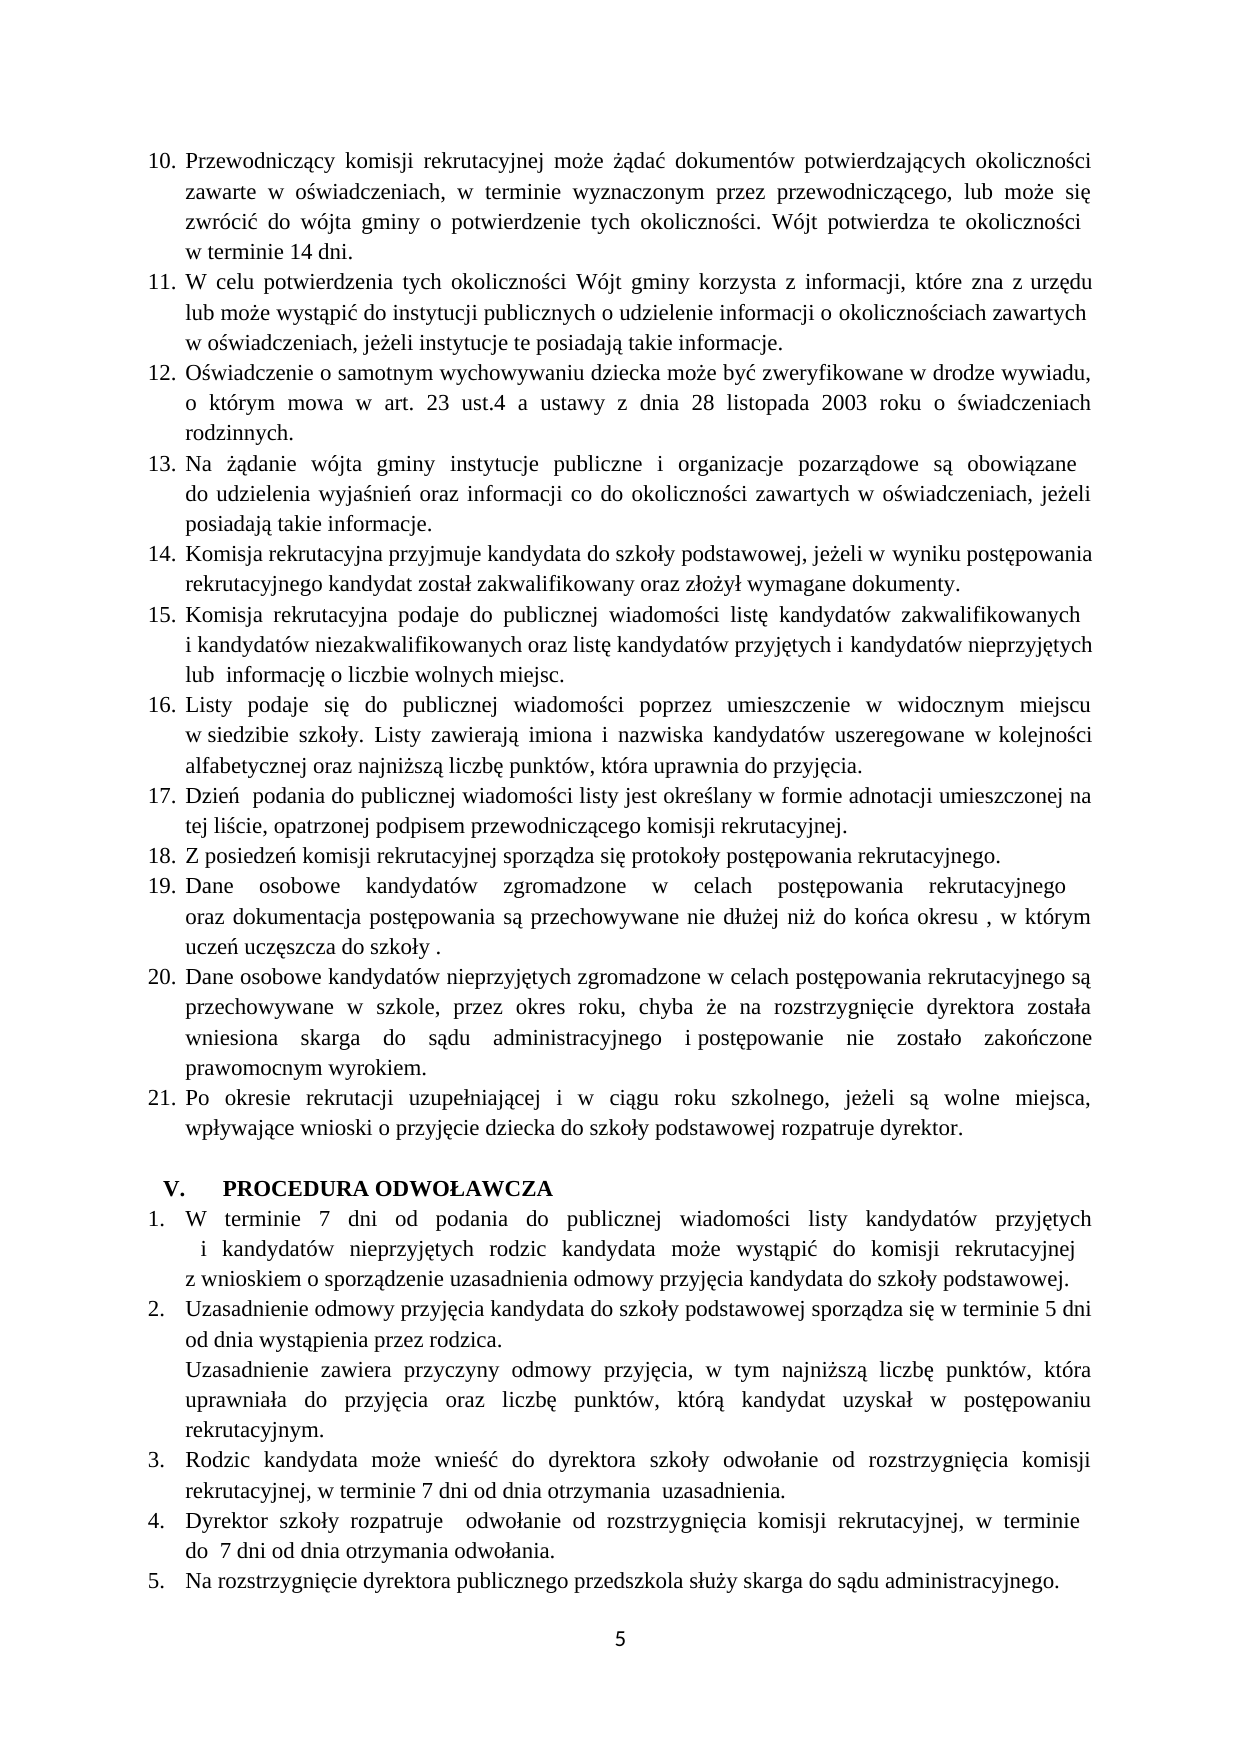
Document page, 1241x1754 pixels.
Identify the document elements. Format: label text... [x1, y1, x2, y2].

list W celu potwierdzenia tych okoliczności Wójt gminy korzysta z informacji, które zna z urzędu lub może wystąpić do instytucji publicznych o udzielenie informacji o okolicznościach zawartych w oświadczeniach, jeżeli instytucje te posiadają takie informacje. [148, 268, 1093, 355]
list Z posiedzeń komisji rekrutacyjnej sporządza się protokoły postępowania rekrutacyjnego. [148, 842, 1093, 869]
list Dane osobowe kandydatów nieprzyjętych zgromadzone w celach postępowania rekrutacyjnego są przechowywane w szkole, przez okres roku, chyba że na rozstrzygnięcie dyrektora została wniesiona skarga do sądu administracyjnego i postępowanie nie zostało zakończone prawomocnym wyrokiem. [148, 963, 1093, 1080]
list Dane osobowe kandydatów zgromadzone w celach postępowania rekrutacyjnego oraz dokumentacja postępowania są przechowywane nie dłużej niż do końca okresu , w którym uczeń uczęszcza do szkoły . [148, 873, 1093, 959]
list Listy podaje się do publicznej wiadomości poprzez umieszczenie w widocznym miejscu w siedzibie szkoły. Listy zawierają imiona i nazwiska kandydatów uszeregowane w kolejności alfabetycznej oraz najniższą liczbę punktów, która uprawnia do przyjęcia. [148, 691, 1093, 778]
list Dzień podania do publicznej wiadomości listy jest określany w formie adnotacji umieszczonej na tej liście, opatrzonej podpisem przewodniczącego komisji rekrutacyjnej. [148, 782, 1093, 838]
list Rodzic kandydata może wnieść do dyrektora szkoły odwołanie od rozstrzygnięcia komisji rekrutacyjnej, w terminie 7 dni od dnia otrzymania uzasadnienia. [148, 1447, 1093, 1503]
list W terminie 7 dni od podania do publicznej wiadomości listy kandydatów przyjętych i kandydatów nieprzyjętych rodzic kandydata może wystąpić do komisji rekrutacyjnej z wnioskiem o sporządzenie uzasadnienia odmowy przyjęcia kandydata do szkoły podstawowej. [148, 1205, 1093, 1292]
list Po okresie rekrutacji uzupełniającej i w ciągu roku szkolnego, jeżeli są wolne miejsca, wpływające wnioski o przyjęcie dziecka do szkoły podstawowej rozpatruje dyrektor. [148, 1084, 1093, 1141]
list Dyrektor szkoły rozpatruje odwołanie od rozstrzygnięcia komisji rekrutacyjnej, w terminie do 7 dni od dnia otrzymania odwołania. [148, 1507, 1093, 1563]
list PROCEDURA ODWOŁAWCZA [185, 1175, 1093, 1201]
list Oświadczenie o samotnym wychowywaniu dziecka może być zweryfikowane w drodze wywiadu, o którym mowa w art. 23 ust.4 a ustawy z dnia 28 listopada 2003 roku o świadczeniach rodzinnych. [148, 359, 1093, 446]
text Uzasadnienie zawiera przyczyny odmowy przyjęcia, w tym najniższą liczbę punktów, która uprawniała do przyjęcia oraz liczbę punktów, którą kandydat uzyskał w postępowaniu rekrutacyjnym. [185, 1356, 1093, 1443]
list Na żądanie wójta gminy instytucje publiczne i organizacje pozarządowe są obowiązane do udzielenia wyjaśnień oraz informacji co do okoliczności zawartych w oświadczeniach, jeżeli posiadają takie informacje. [148, 450, 1093, 536]
list Uzasadnienie odmowy przyjęcia kandydata do szkoły podstawowej sporządza się w terminie 5 dni od dnia wystąpienia przez rodzica. [148, 1296, 1093, 1352]
list Komisja rekrutacyjna podaje do publicznej wiadomości listę kandydatów zakwalifikowanych i kandydatów niezakwalifikowanych oraz listę kandydatów przyjętych i kandydatów nieprzyjętych lub informację o liczbie wolnych miejsc. [148, 601, 1093, 687]
list Na rozstrzygnięcie dyrektora publicznego przedszkola służy skarga do sądu administracyjnego. [148, 1567, 1093, 1594]
list Komisja rekrutacyjna przyjmuje kandydata do szkoły podstawowej, jeżeli w wyniku postępowania rekrutacyjnego kandydat został zakwalifikowany oraz złożył wymagane dokumenty. [148, 540, 1093, 597]
list Przewodniczący komisji rekrutacyjnej może żądać dokumentów potwierdzających okoliczności zawarte w oświadczeniach, w terminie wyznaczonym przez przewodniczącego, lub może się zwrócić do wójta gminy o potwierdzenie tych okoliczności. Wójt potwierdza te okoliczności w terminie 14 dni. [148, 148, 1093, 264]
